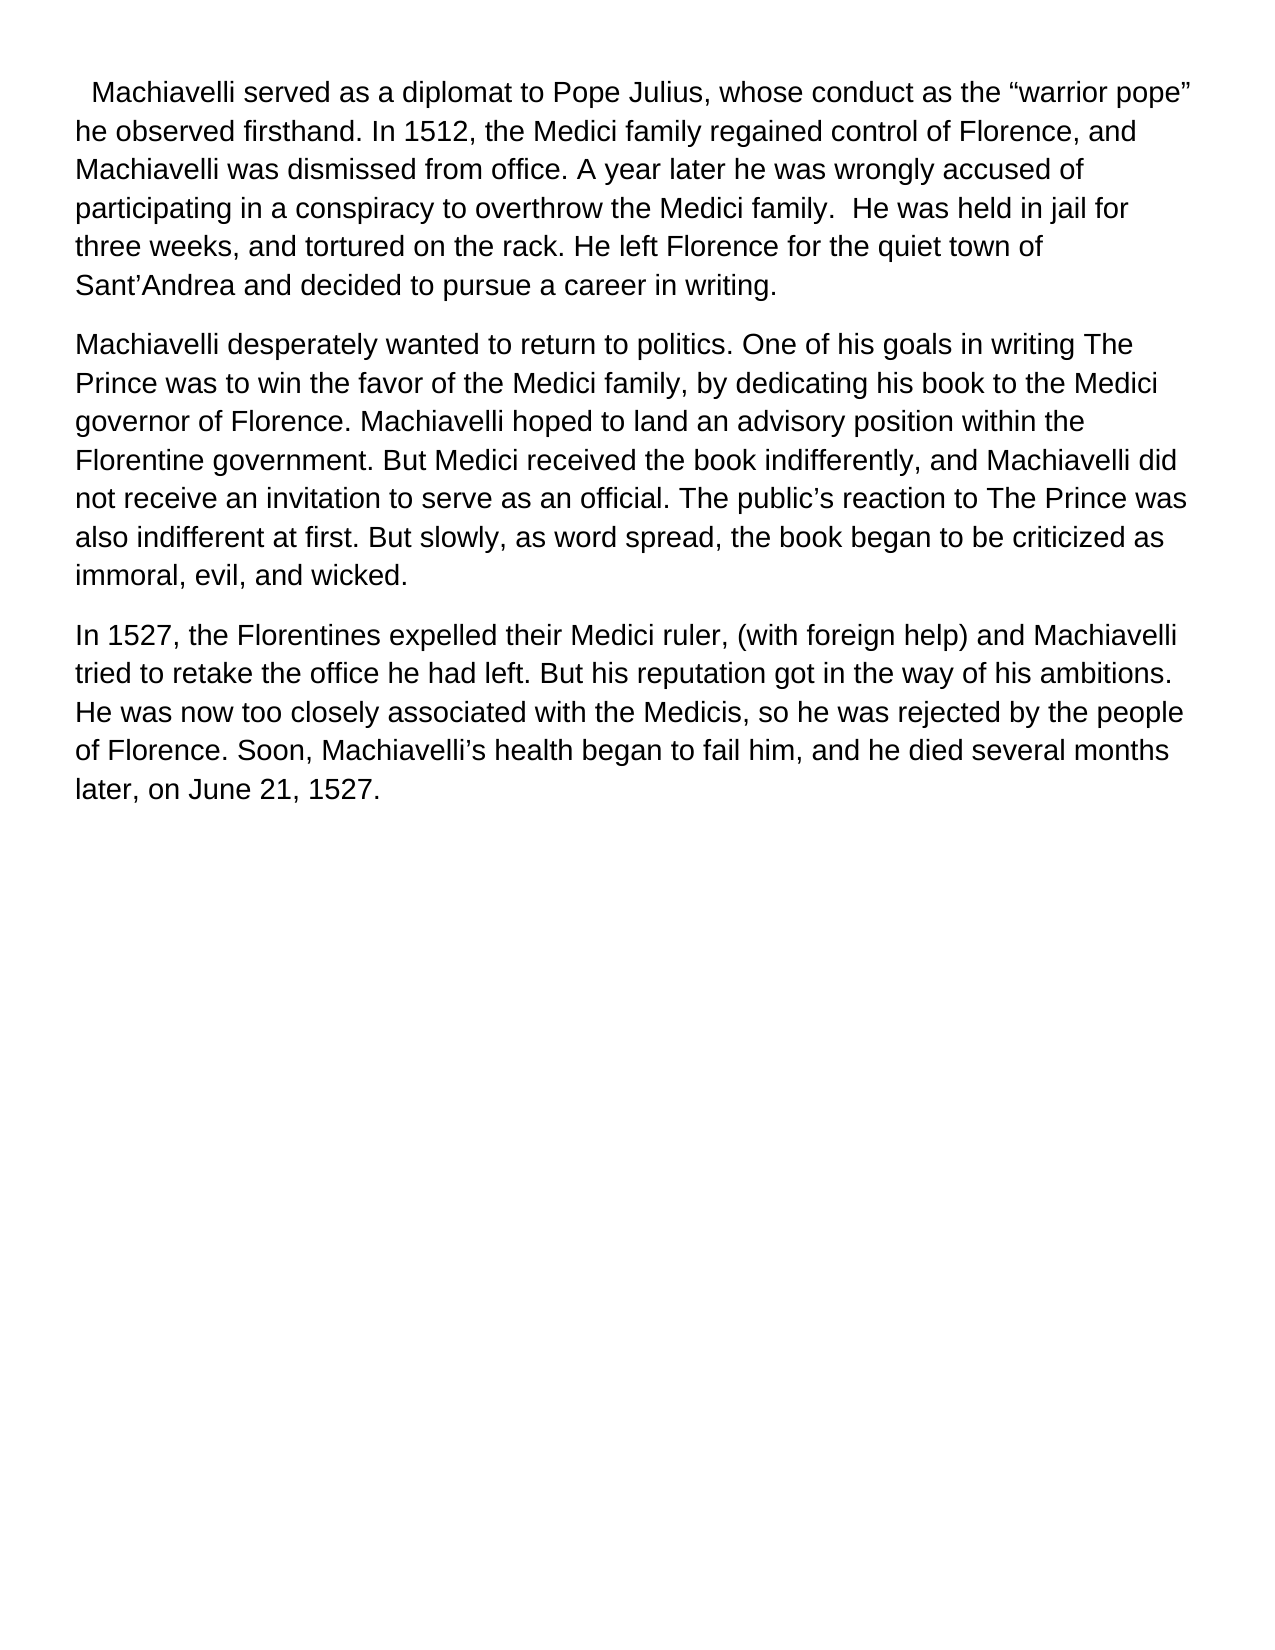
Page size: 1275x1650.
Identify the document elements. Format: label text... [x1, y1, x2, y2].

text Machiavelli served as a diplomat to Pope Julius, whose conduct as the “warrior pope” he observed firsthand. In 1512, the Medici family regained control of Florence, and Machiavelli was dismissed from office. A year later he was wrongly accused of participating in a conspiracy to overthrow the Medici family. He was held in jail for three weeks, and tortured on the rack. He left Florence for the quiet town of Sant’Andrea and decided to pursue a career in writing. [75, 75, 1200, 301]
text Machiavelli desperately wanted to return to politics. One of his goals in writing The Prince was to win the favor of the Medici family, by dedicating his book to the Medici governor of Florence. Machiavelli hoped to land an advisory position within the Florentine government. But Medici received the book indifferently, and Machiavelli did not receive an invitation to serve as an official. The public’s reaction to The Prince was also indifferent at first. But slowly, as word spread, the book began to be criticized as immoral, evil, and wicked. [75, 327, 1200, 592]
text In 1527, the Florentines expelled their Medici ruler, (with foreign help) and Machiavelli tried to retake the office he had left. But his reputation got in the way of his ambitions. He was now too closely associated with the Medicis, so he was rejected by the people of Florence. Soon, Machiavelli’s health began to fail him, and he died several months later, on June 21, 1527. [75, 618, 1200, 805]
